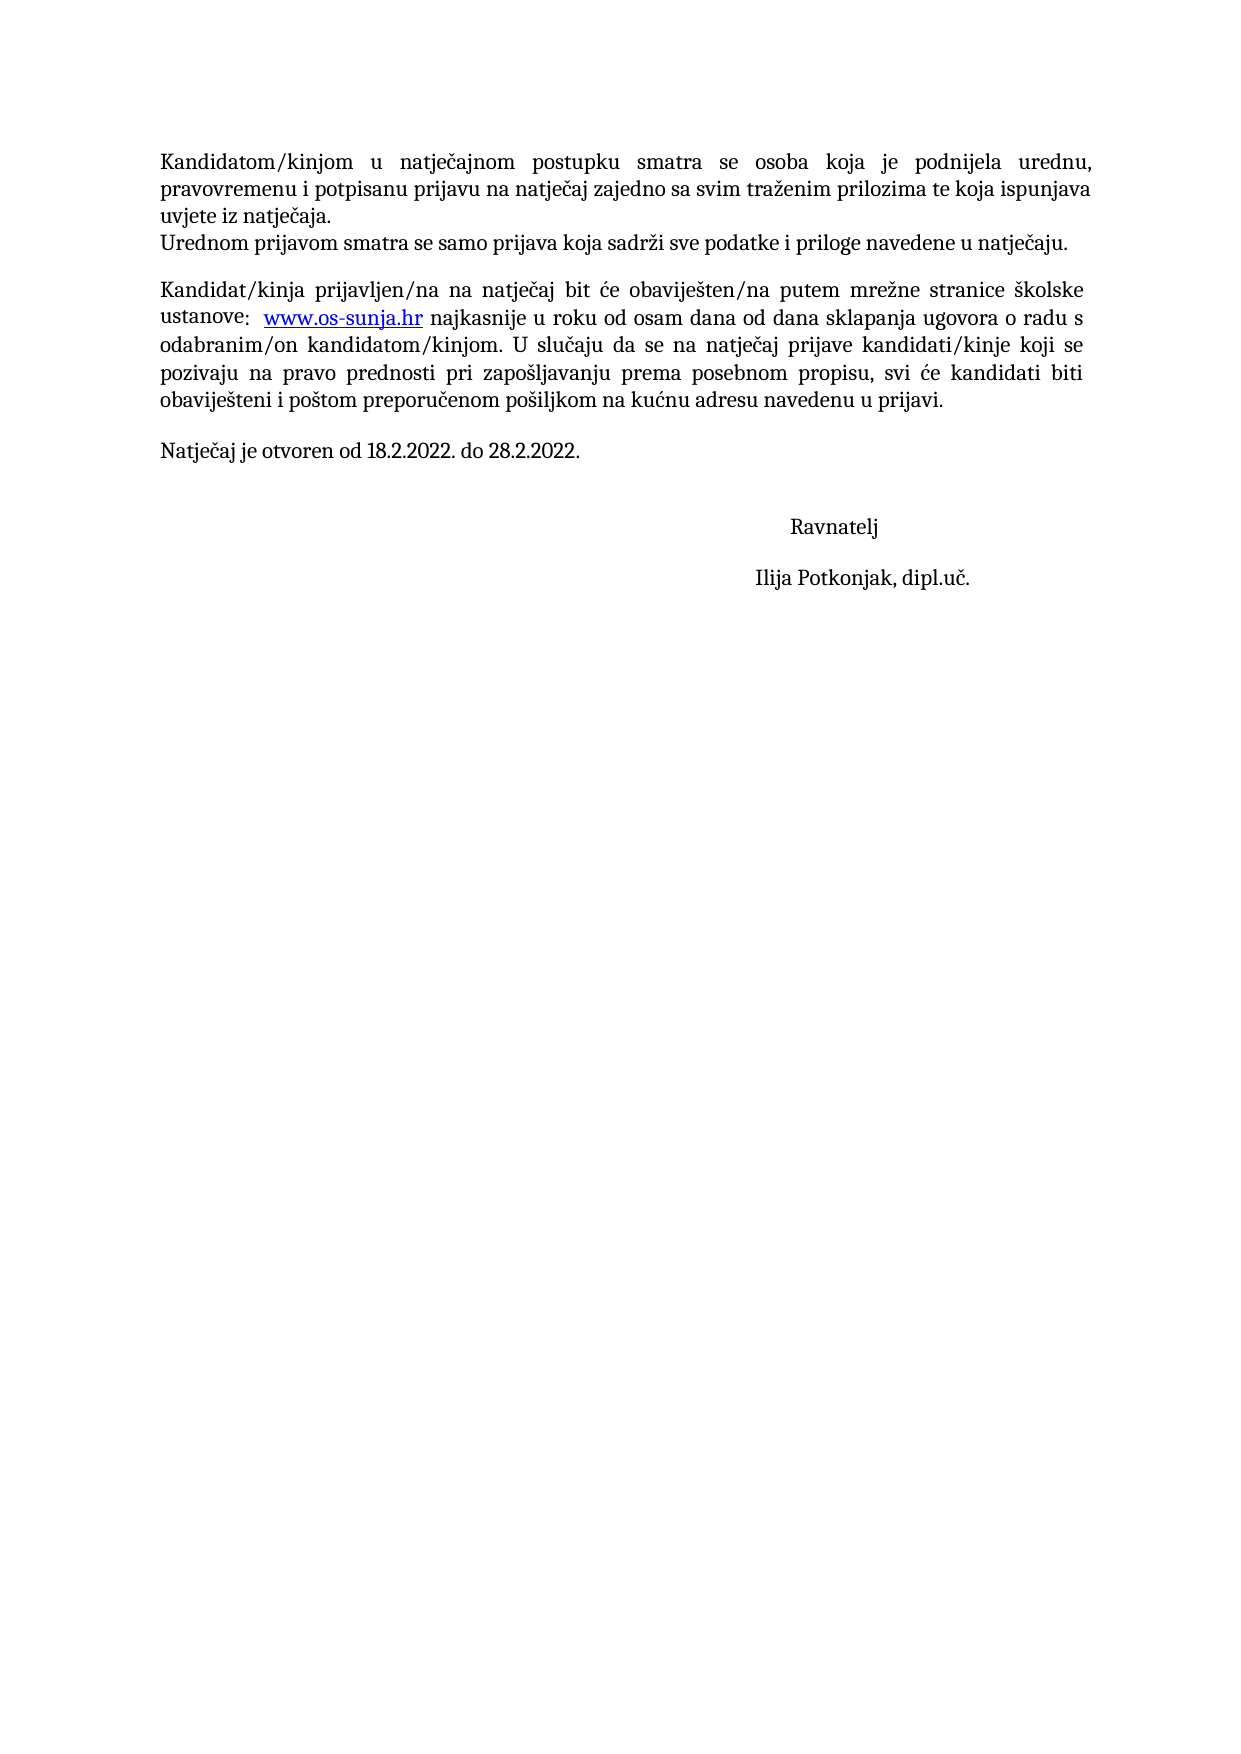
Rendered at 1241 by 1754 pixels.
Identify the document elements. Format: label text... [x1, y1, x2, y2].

text Kandidat/kinja prijavljen/na na natječaj bit će obaviješten/na putem mrežne stranice školske ustanove: www.os-sunja.hr najkasnije u roku od osam dana od dana sklapanja ugovora o radu s odabranim/on kandidatom/kinjom. U slučaju da se na natječaj prijave kandidati/kinje koji se pozivaju na pravo prednosti pri zapošljavanju prema posebnom propisu, svi će kandidati biti obaviješteni i poštom preporučenom pošiljkom na kućnu adresu navedenu u prijavi. [160, 277, 1085, 413]
text Urednom prijavom smatra se samo prijava koja sadrži sve podatke i priloge navedene u natječaju. [160, 229, 1093, 256]
text Natječaj je otvoren od 18.2.2022. do 28.2.2022. [160, 437, 1093, 462]
text Kandidatom/kinjom u natječajnom postupku smatra se osoba koja je podnijela urednu, pravovremenu i potpisanu prijavu na natječaj zajedno sa svim traženim prilozima te koja ispunjava uvjete iz natječaja. [160, 148, 1093, 229]
text Ravnatelj [738, 490, 931, 541]
text Ilija Potkonjak, dipl.uč. [148, 566, 970, 591]
